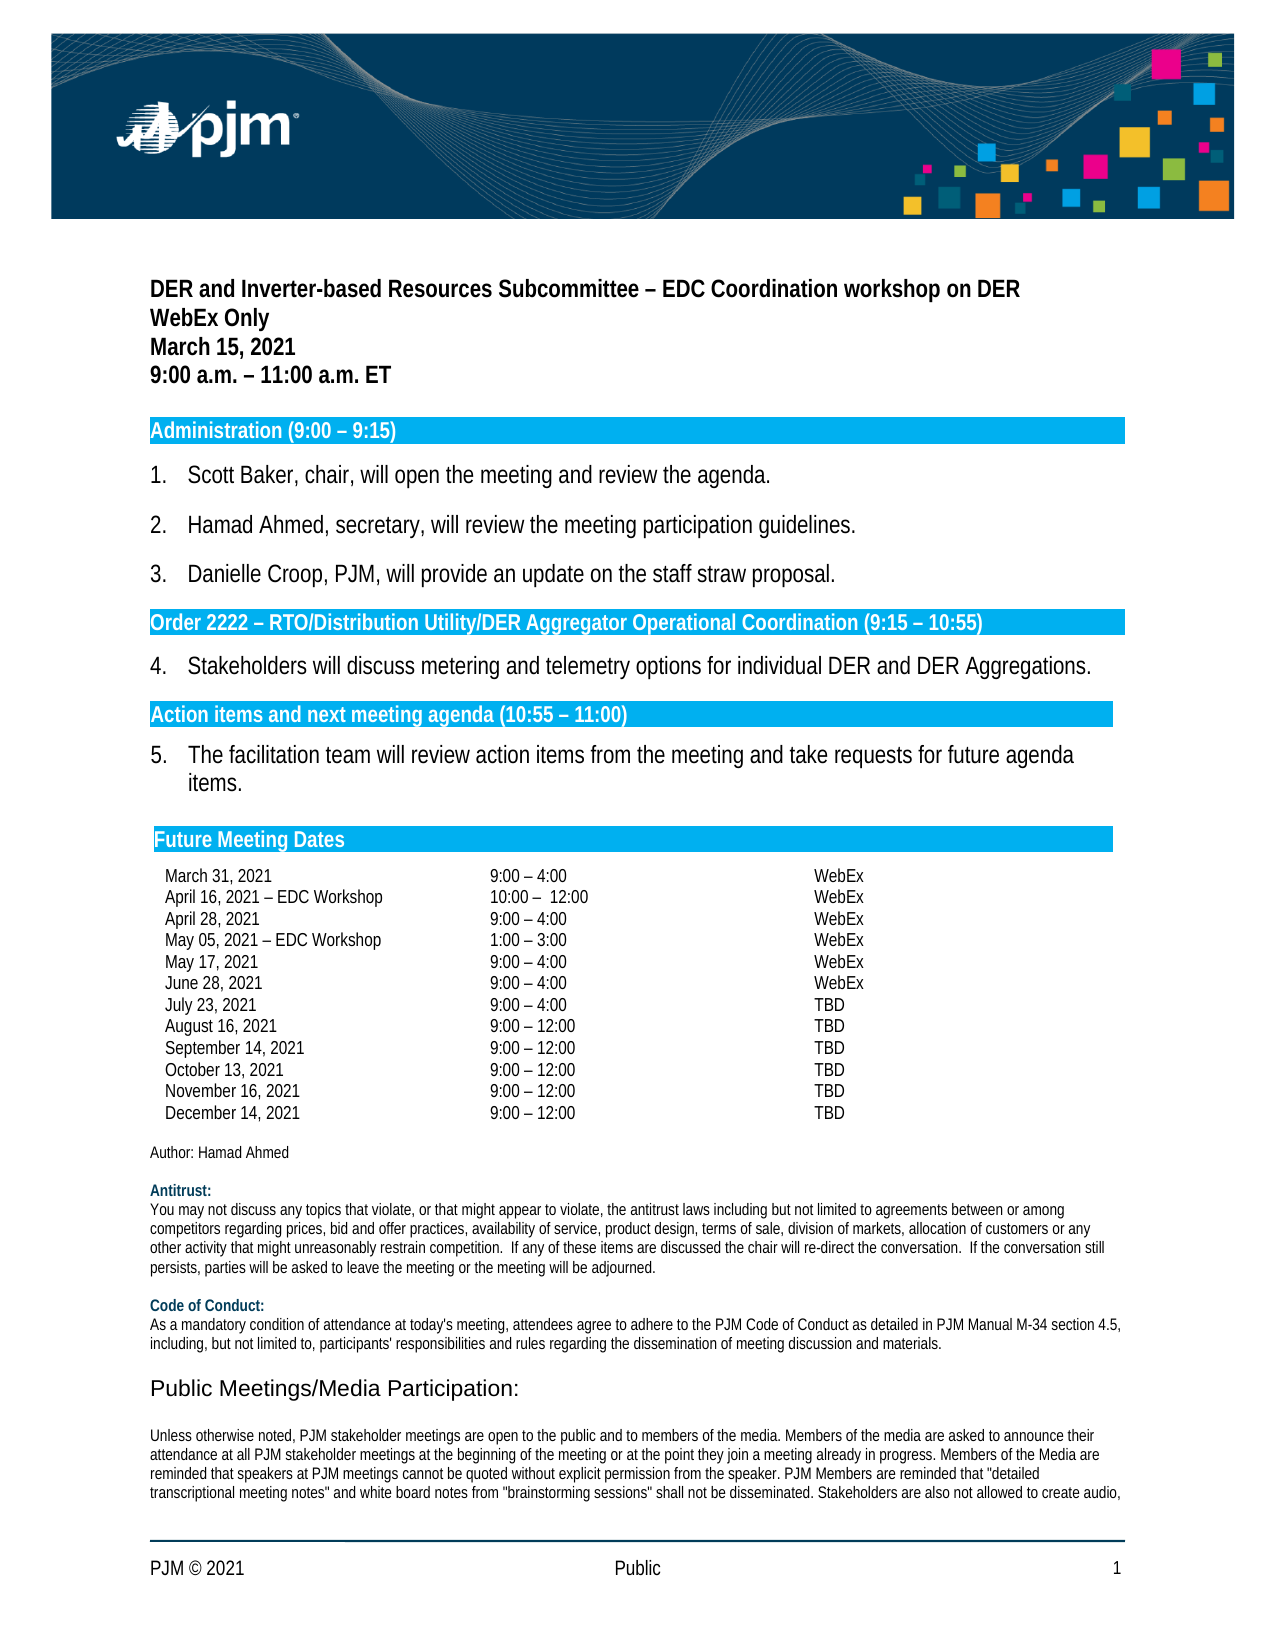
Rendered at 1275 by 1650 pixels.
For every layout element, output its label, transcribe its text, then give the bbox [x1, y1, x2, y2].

text Public Meetings/Media Participation: [150, 1375, 1125, 1401]
subtitle Hamad Ahmed, secretary, will review the meeting participation guidelines. [150, 510, 1125, 538]
title Code of Conduct: [150, 1296, 1125, 1315]
table_cell Future Meeting Dates [150, 826, 1125, 864]
subtitle Scott Baker, chair, will open the meeting and review the agenda. [150, 460, 1125, 489]
subtitle Danielle Croop, PJM, will provide an update on the staff straw proposal. [150, 559, 1125, 588]
table_cell 9:00 – 4:00 1:00 – 3:00 [475, 908, 799, 951]
table_cell June 28, 2021 [150, 972, 475, 994]
table_cell 9:00 – 4:00 [475, 994, 799, 1015]
table_cell WebEx WebEx [799, 908, 1125, 951]
table_cell 9:00 – 12:00 [475, 1015, 799, 1037]
table_cell 9:00 – 12:00 [475, 1037, 799, 1058]
table_header March 31, 2021 April 16, 2021 – EDC Workshop [150, 865, 475, 908]
table_cell TBD [799, 1037, 1125, 1058]
table_cell 9:00 – 4:00 [475, 951, 799, 972]
table_cell May 17, 2021 [150, 951, 475, 972]
table_cell 9:00 – 12:00 [475, 1059, 799, 1080]
table_cell December 14, 2021 [150, 1102, 475, 1123]
table_cell TBD [799, 1080, 1125, 1102]
table_cell July 23, 2021 [150, 994, 475, 1015]
table_cell 9:00 – 12:00 [475, 1080, 799, 1102]
table_header WebEx WebEx [799, 865, 1125, 908]
table_cell WebEx [799, 972, 1125, 994]
table_header Action items and next meeting agenda (10:55 – 11:00) [150, 701, 1125, 740]
table_cell TBD [799, 1059, 1125, 1080]
table_cell October 13, 2021 [150, 1059, 475, 1080]
table_header 9:00 – 4:00 10:00 – 12:00 [475, 865, 799, 908]
subtitle Stakeholders will discuss metering and telemetry options for individual DER and DER Aggregations. [150, 651, 1125, 680]
table_cell 9:00 – 12:00 [475, 1102, 799, 1123]
text March 15, 2021 [150, 332, 1125, 360]
text You may not discuss any topics that violate, or that might appear to violate, the antitrust laws including but not limited to agreements between or among competitors regarding prices, bid and offer practices, availability of service, product design, terms of sale, division of markets, allocation of customers or any other activity that might unreasonably restrain competition. If any of these items are discussed the chair will re-direct the conversation. If the conversation still persists, parties will be asked to leave the meeting or the meeting will be adjourned. [150, 1200, 1125, 1277]
text As a mandatory condition of attendance at today's meeting, attendees agree to adhere to the PJM Code of Conduct as detailed in PJM Manual M-34 section 4.5, including, but not limited to, participants' responsibilities and rules regarding the dissemination of meeting discussion and materials. [150, 1315, 1125, 1353]
table_cell TBD [799, 1102, 1125, 1123]
subtitle Administration (9:00 – 9:15) [150, 417, 1125, 444]
table_cell The facilitation team will review action items from the meeting and take requests for future agenda items. [150, 740, 1125, 826]
table_cell TBD [799, 994, 1125, 1015]
subtitle Antitrust: [150, 1181, 1125, 1200]
table_cell 9:00 – 4:00 [475, 972, 799, 994]
text DER and Inverter-based Resources Subcommittee – EDC Coordination workshop on DER [150, 274, 1125, 303]
table_cell TBD [799, 1015, 1125, 1037]
text Author: Hamad Ahmed [150, 1142, 1125, 1162]
picture [51, 32, 1235, 219]
table_cell April 28, 2021 May 05, 2021 – EDC Workshop [150, 908, 475, 951]
table_cell November 16, 2021 [150, 1080, 475, 1102]
text 9:00 a.m. – 11:00 a.m. ET [150, 360, 1125, 389]
table_cell September 14, 2021 [150, 1037, 475, 1058]
text WebEx Only [150, 303, 1125, 332]
table_cell August 16, 2021 [150, 1015, 475, 1037]
table_cell WebEx [799, 951, 1125, 972]
subtitle Order 2222 – RTO/Distribution Utility/DER Aggregator Operational Coordination (9:15 – 10:55) [150, 609, 1125, 635]
